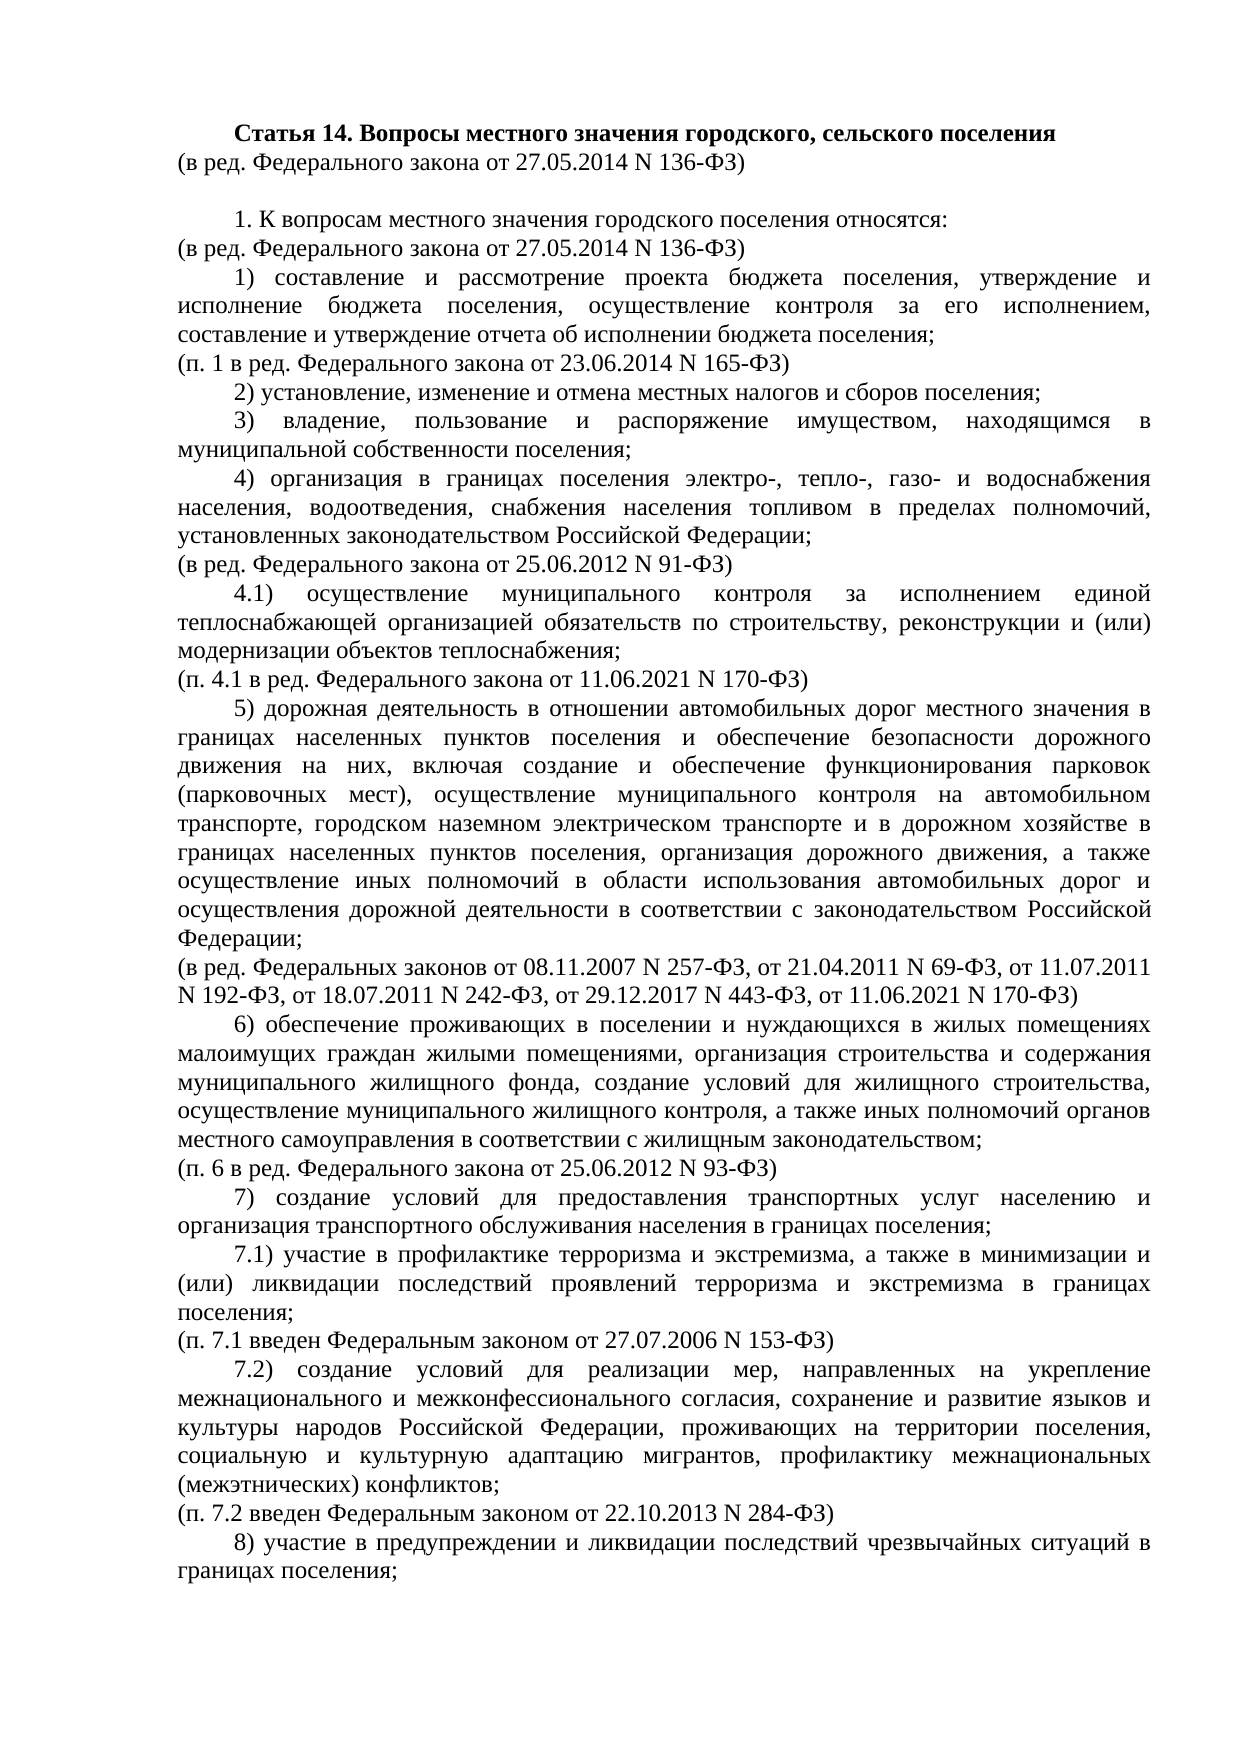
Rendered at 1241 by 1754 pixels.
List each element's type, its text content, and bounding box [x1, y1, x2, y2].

text 6) обеспечение проживающих в поселении и нуждающихся в жилых помещениях малоимущих граждан жилыми помещениями, организация строительства и содержания муниципального жилищного фонда, создание условий для жилищного строительства, осуществление муниципального жилищного контроля, а также иных полномочий органов местного самоуправления в соответствии с жилищным законодательством; [177, 1009, 1152, 1153]
text 3) владение, пользование и распоряжение имуществом, находящимся в муниципальной собственности поселения; [177, 406, 1152, 463]
text 1. К вопросам местного значения городского поселения относятся: [177, 204, 1152, 233]
text 7.2) создание условий для реализации мер, направленных на укрепление межнационального и межконфессионального согласия, сохранение и развитие языков и культуры народов Российской Федерации, проживающих на территории поселения, социальную и культурную адаптацию мигрантов, профилактику межнациональных (межэтнических) конфликтов; [177, 1354, 1152, 1498]
text 7.1) участие в профилактике терроризма и экстремизма, а также в минимизации и (или) ликвидации последствий проявлений терроризма и экстремизма в границах поселения; [177, 1239, 1152, 1326]
text 4) организация в границах поселения электро-, тепло-, газо- и водоснабжения населения, водоотведения, снабжения населения топливом в пределах полномочий, установленных законодательством Российской Федерации; [177, 463, 1152, 549]
text (п. 6 в ред. Федерального закона от 25.06.2012 N 93-ФЗ) [177, 1153, 1152, 1182]
text 1) составление и рассмотрение проекта бюджета поселения, утверждение и исполнение бюджета поселения, осуществление контроля за его исполнением, составление и утверждение отчета об исполнении бюджета поселения; [177, 262, 1152, 348]
text (п. 1 в ред. Федерального закона от 23.06.2014 N 165-ФЗ) [177, 348, 1152, 377]
text 7) создание условий для предоставления транспортных услуг населению и организация транспортного обслуживания населения в границах поселения; [177, 1182, 1152, 1239]
text 4.1) осуществление муниципального контроля за исполнением единой теплоснабжающей организацией обязательств по строительству, реконструкции и (или) модернизации объектов теплоснабжения; [177, 578, 1152, 664]
text Статья 14. Вопросы местного значения городского, сельского поселения [177, 118, 1152, 147]
text (в ред. Федерального закона от 27.05.2014 N 136-ФЗ) [177, 147, 1152, 176]
text (в ред. Федеральных законов от 08.11.2007 N 257-ФЗ, от 21.04.2011 N 69-ФЗ, от 11.07.2011 N 192-ФЗ, от 18.07.2011 N 242-ФЗ, от 29.12.2017 N 443-ФЗ, от 11.06.2021 N 170-ФЗ) [177, 952, 1152, 1009]
text 5) дорожная деятельность в отношении автомобильных дорог местного значения в границах населенных пунктов поселения и обеспечение безопасности дорожного движения на них, включая создание и обеспечение функционирования парковок (парковочных мест), осуществление муниципального контроля на автомобильном транспорте, городском наземном электрическом транспорте и в дорожном хозяйстве в границах населенных пунктов поселения, организация дорожного движения, а также осуществление иных полномочий в области использования автомобильных дорог и осуществления дорожной деятельности в соответствии с законодательством Российской Федерации; [177, 693, 1152, 952]
text 2) установление, изменение и отмена местных налогов и сборов поселения; [177, 377, 1152, 406]
text (п. 7.1 введен Федеральным законом от 27.07.2006 N 153-ФЗ) [177, 1326, 1152, 1354]
text (в ред. Федерального закона от 25.06.2012 N 91-ФЗ) [177, 549, 1152, 578]
text (в ред. Федерального закона от 27.05.2014 N 136-ФЗ) [177, 233, 1152, 262]
text 8) участие в предупреждении и ликвидации последствий чрезвычайных ситуаций в границах поселения; [177, 1527, 1152, 1584]
text (п. 4.1 в ред. Федерального закона от 11.06.2021 N 170-ФЗ) [177, 664, 1152, 693]
text (п. 7.2 введен Федеральным законом от 22.10.2013 N 284-ФЗ) [177, 1498, 1152, 1527]
